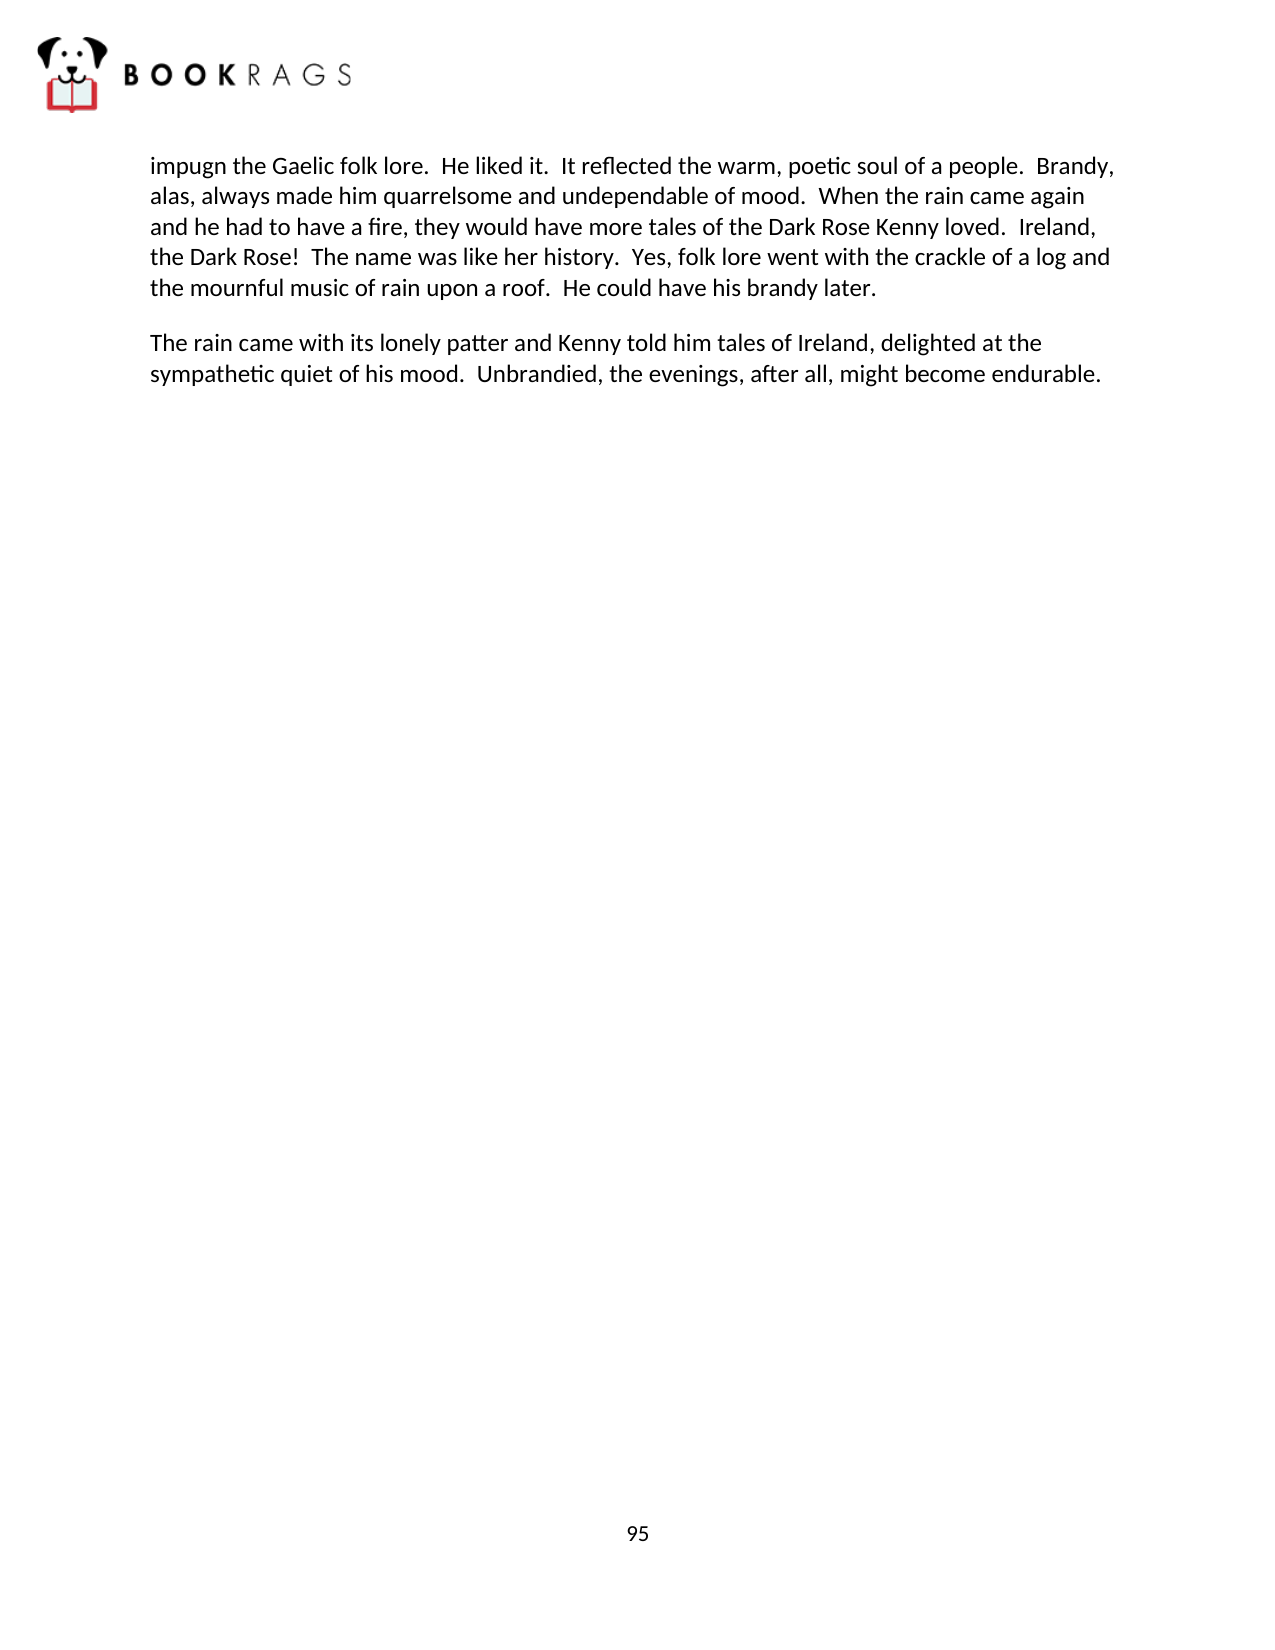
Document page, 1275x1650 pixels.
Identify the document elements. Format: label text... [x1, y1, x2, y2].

text The rain came with its lonely patter and Kenny told him tales of Ireland, delighted at the sympathetic quiet of his mood. Unbrandied, the evenings, after all, might become endurable. [150, 328, 1125, 389]
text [150, 150, 1125, 303]
picture [37, 37, 351, 113]
